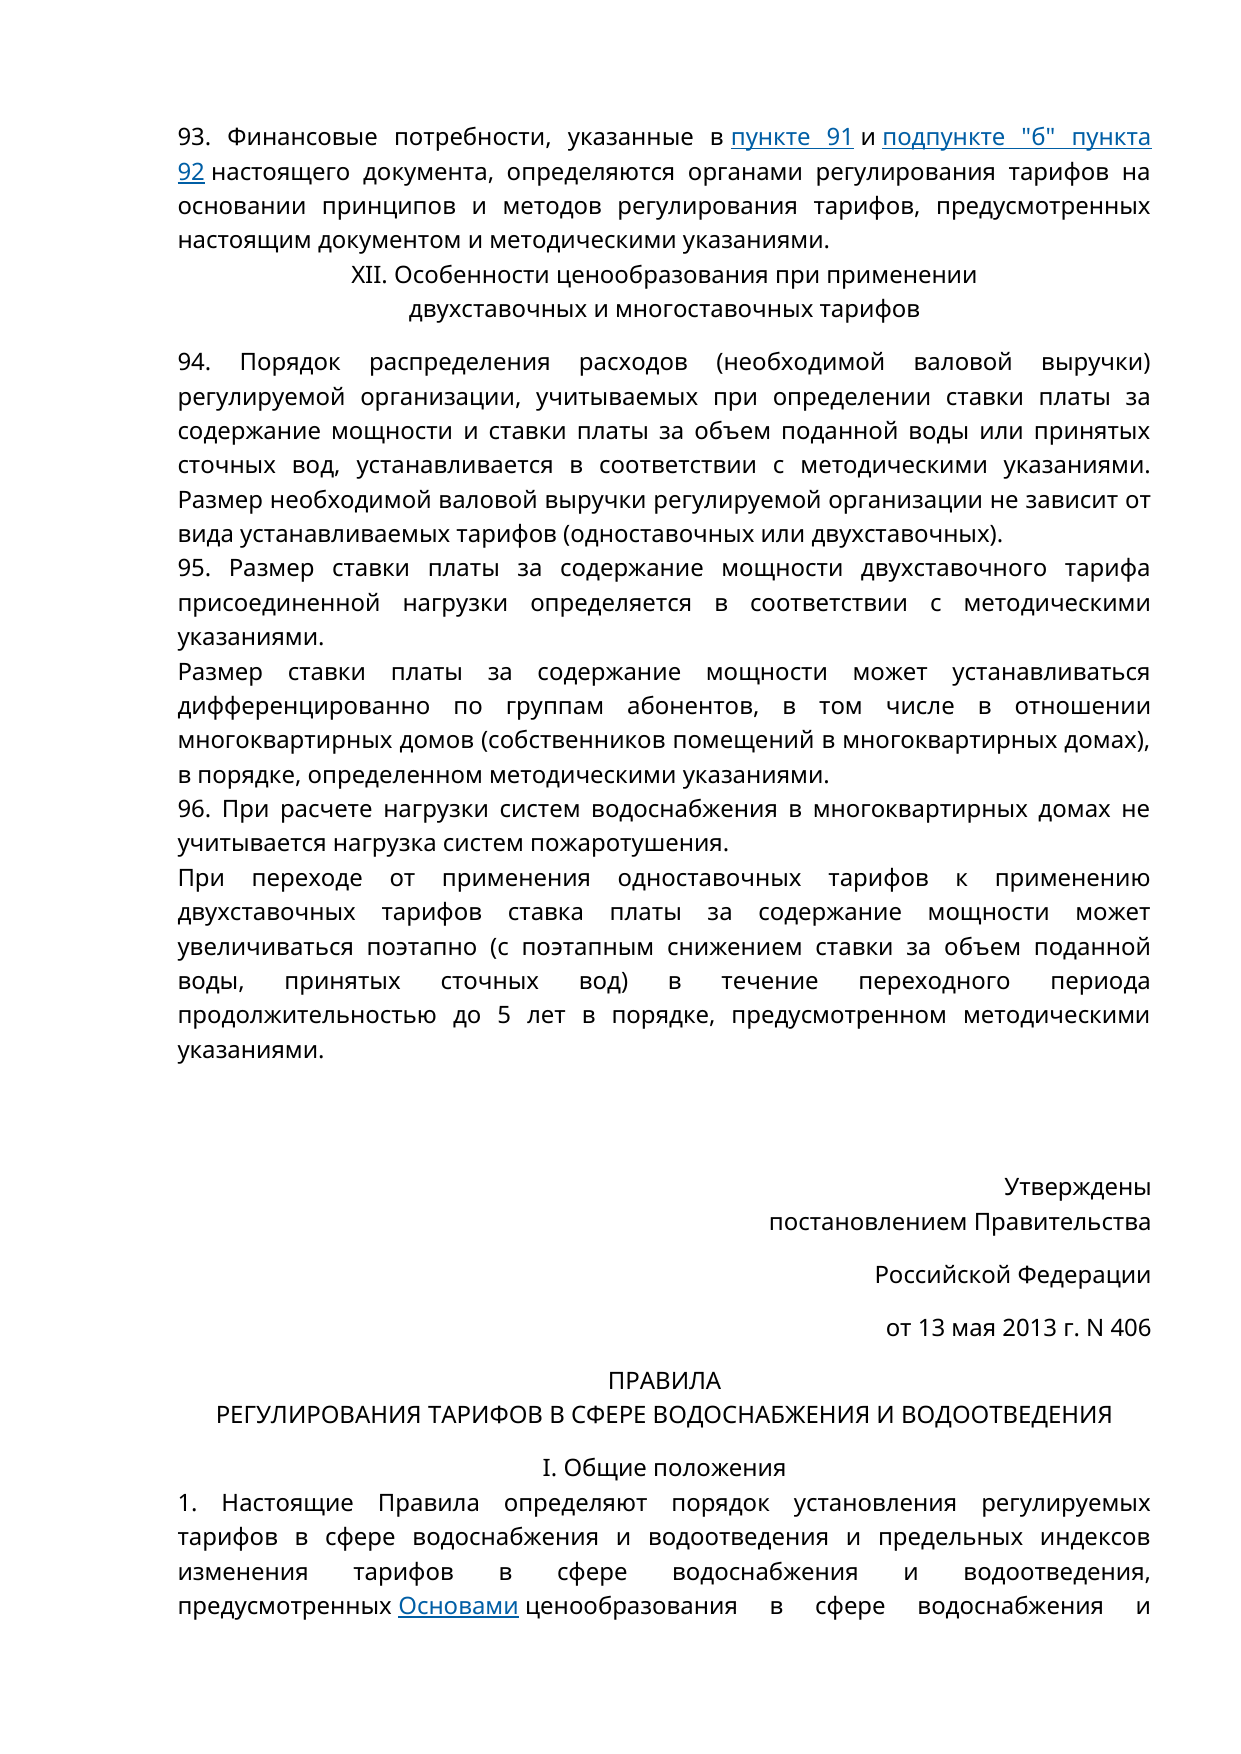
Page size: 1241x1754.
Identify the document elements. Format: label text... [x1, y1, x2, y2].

text При переходе от применения одноставочных тарифов к применению двухставочных тарифов ставка платы за содержание мощности может увеличиваться поэтапно (с поэтапным снижением ставки за объем поданной воды, принятых сточных вод) в течение переходного периода продолжительностью до 5 лет в порядке, предусмотренном методическими указаниями. [177, 859, 1152, 1065]
text Утверждены [177, 1168, 1152, 1202]
text ПРАВИЛА [177, 1362, 1152, 1396]
text двухставочных и многоставочных тарифов [177, 290, 1152, 324]
text от 13 мая 2013 г. N 406 [177, 1309, 1152, 1343]
text 93. Финансовые потребности, указанные в пункте 91 и подпункте "б" пункта 92 настоящего документа, определяются органами регулирования тарифов на основании принципов и методов регулирования тарифов, предусмотренных настоящим документом и методическими указаниями. [177, 118, 1152, 256]
text Размер ставки платы за содержание мощности может устанавливаться дифференцированно по группам абонентов, в том числе в отношении многоквартирных домов (собственников помещений в многоквартирных домах), в порядке, определенном методическими указаниями. [177, 652, 1152, 790]
text РЕГУЛИРОВАНИЯ ТАРИФОВ В СФЕРЕ ВОДОСНАБЖЕНИЯ И ВОДООТВЕДЕНИЯ [177, 1396, 1152, 1431]
text постановлением Правительства [177, 1202, 1152, 1237]
text 95. Размер ставки платы за содержание мощности двухставочного тарифа присоединенной нагрузки определяется в соответствии с методическими указаниями. [177, 549, 1152, 652]
text XII. Особенности ценообразования при применении [177, 256, 1152, 290]
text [177, 1484, 1152, 1621]
text 96. При расчете нагрузки систем водоснабжения в многоквартирных домах не учитывается нагрузка систем пожаротушения. [177, 790, 1152, 859]
text I. Общие положения [177, 1449, 1152, 1484]
text 94. Порядок распределения расходов (необходимой валовой выручки) регулируемой организации, учитываемых при определении ставки платы за содержание мощности и ставки платы за объем поданной воды или принятых сточных вод, устанавливается в соответствии с методическими указаниями. Размер необходимой валовой выручки регулируемой организации не зависит от вида устанавливаемых тарифов (одноставочных или двухставочных). [177, 343, 1152, 549]
text Российской Федерации [177, 1256, 1152, 1290]
